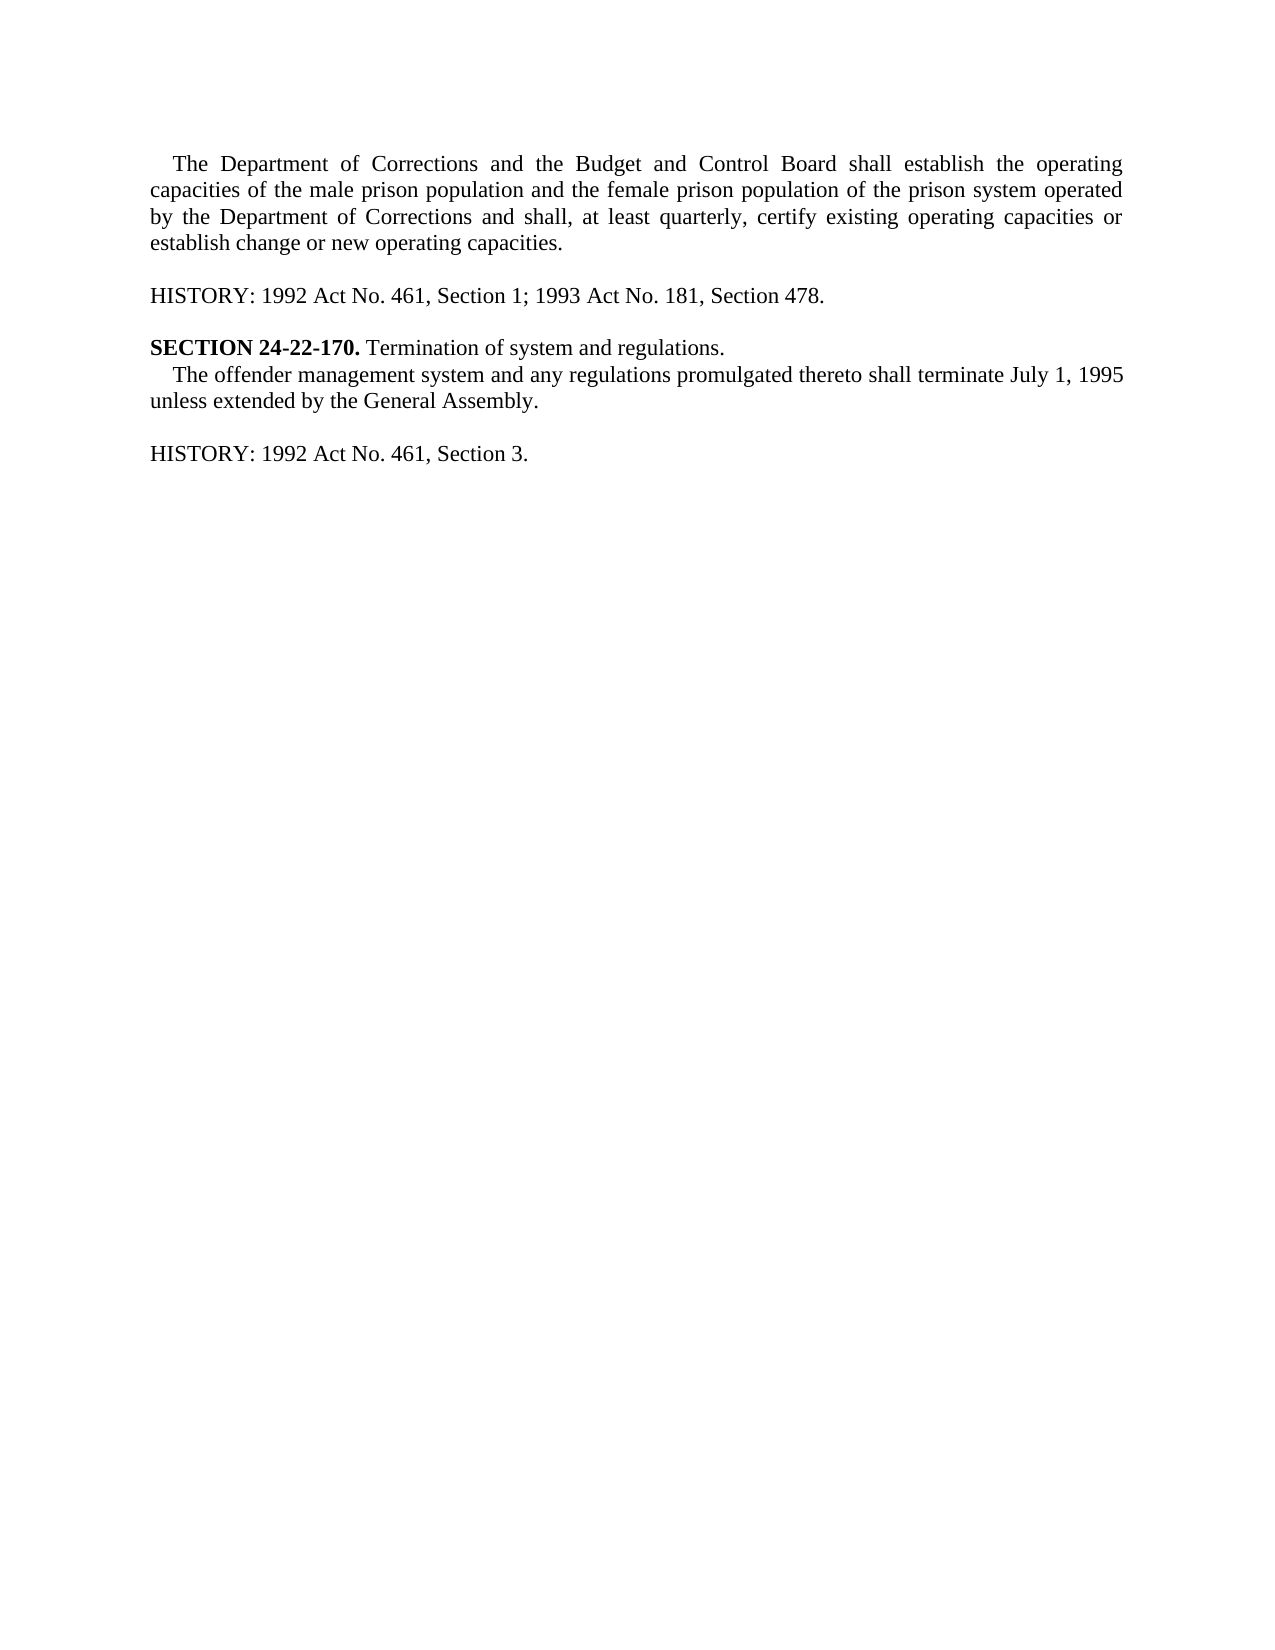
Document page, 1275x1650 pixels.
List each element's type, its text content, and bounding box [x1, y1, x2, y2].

text HISTORY: 1992 Act No. 461, Section 3. [150, 440, 1125, 466]
text The offender management system and any regulations promulgated thereto shall terminate July 1, 1995 unless extended by the General Assembly. [150, 361, 1125, 413]
text HISTORY: 1992 Act No. 461, Section 1; 1993 Act No. 181, Section 478. [150, 282, 1125, 308]
text SECTION 24-22-170. Termination of system and regulations. [150, 334, 1125, 361]
text The Department of Corrections and the Budget and Control Board shall establish the operating capacities of the male prison population and the female prison population of the prison system operated by the Department of Corrections and shall, at least quarterly, certify existing operating capacities or establish change or new operating capacities. [150, 150, 1125, 255]
